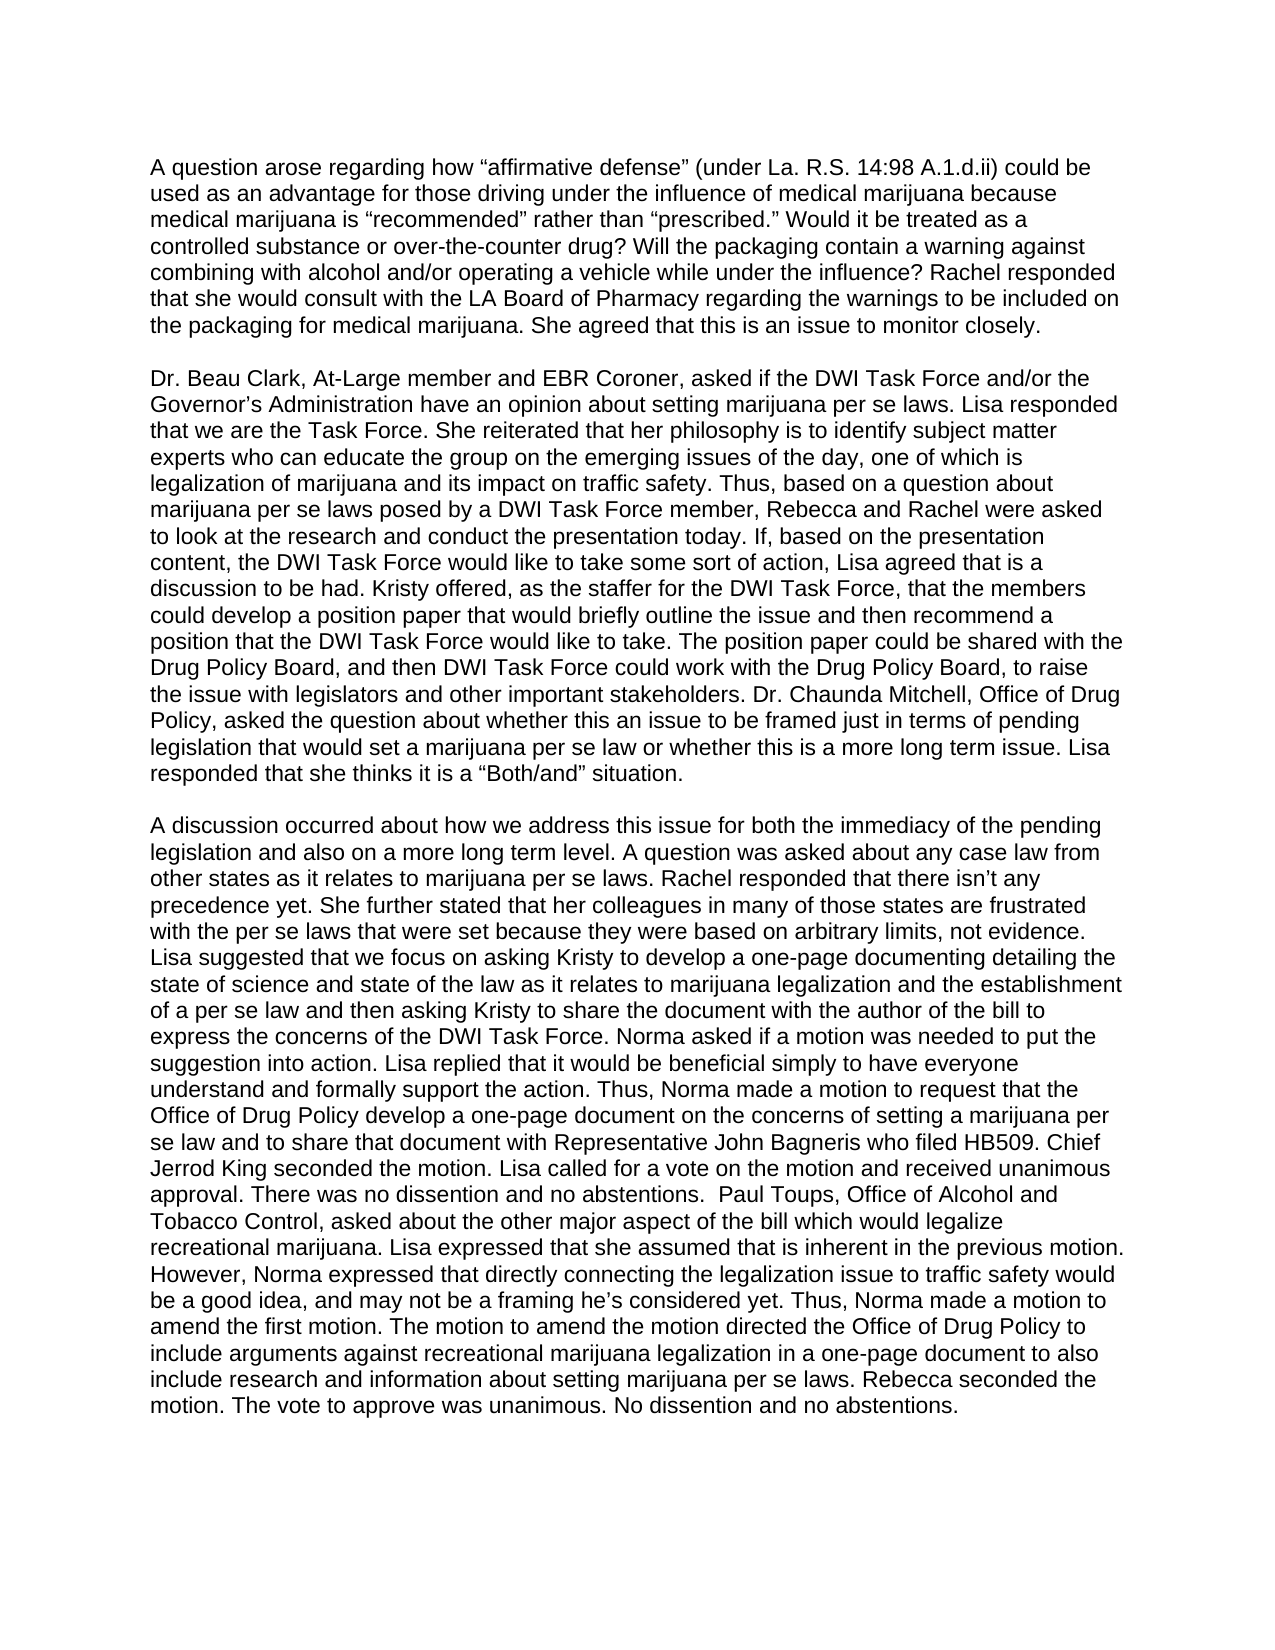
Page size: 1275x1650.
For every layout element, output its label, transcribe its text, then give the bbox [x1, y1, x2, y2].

text A discussion occurred about how we address this issue for both the immediacy of the pending legislation and also on a more long term level. A question was asked about any case law from other states as it relates to marijuana per se laws. Rachel responded that there isn’t any precedence yet. She further stated that her colleagues in many of those states are frustrated with the per se laws that were set because they were based on arbitrary limits, not evidence. Lisa suggested that we focus on asking Kristy to develop a one-page documenting detailing the state of science and state of the law as it relates to marijuana legalization and the establishment of a per se law and then asking Kristy to share the document with the author of the bill to express the concerns of the DWI Task Force. Norma asked if a motion was needed to put the suggestion into action. Lisa replied that it would be beneficial simply to have everyone understand and formally support the action. Thus, Norma made a motion to request that the Office of Drug Policy develop a one-page document on the concerns of setting a marijuana per se law and to share that document with Representative John Bagneris who filed HB509. Chief Jerrod King seconded the motion. Lisa called for a vote on the motion and received unanimous approval. There was no dissention and no abstentions. Paul Toups, Office of Alcohol and Tobacco Control, asked about the other major aspect of the bill which would legalize recreational marijuana. Lisa expressed that she assumed that is inherent in the previous motion. However, Norma expressed that directly connecting the legalization issue to traffic safety would be a good idea, and may not be a framing he’s considered yet. Thus, Norma made a motion to amend the first motion. The motion to amend the motion directed the Office of Drug Policy to include arguments against recreational marijuana legalization in a one-page document to also include research and information about setting marijuana per se laws. Rebecca seconded the motion. The vote to approve was unanimous. No dissention and no abstentions. [150, 812, 1125, 1419]
text Dr. Beau Clark, At-Large member and EBR Coroner, asked if the DWI Task Force and/or the Governor’s Administration have an opinion about setting marijuana per se laws. Lisa responded that we are the Task Force. She reiterated that her philosophy is to identify subject matter experts who can educate the group on the emerging issues of the day, one of which is legalization of marijuana and its impact on traffic safety. Thus, based on a question about marijuana per se laws posed by a DWI Task Force member, Rebecca and Rachel were asked to look at the research and conduct the presentation today. If, based on the presentation content, the DWI Task Force would like to take some sort of action, Lisa agreed that is a discussion to be had. Kristy offered, as the staffer for the DWI Task Force, that the members could develop a position paper that would briefly outline the issue and then recommend a position that the DWI Task Force would like to take. The position paper could be shared with the Drug Policy Board, and then DWI Task Force could work with the Drug Policy Board, to raise the issue with legislators and other important stakeholders. Dr. Chaunda Mitchell, Office of Drug Policy, asked the question about whether this an issue to be framed just in terms of pending legislation that would set a marijuana per se law or whether this is a more long term issue. Lisa responded that she thinks it is a “Both/and” situation. [150, 364, 1125, 786]
text A question arose regarding how “affirmative defense” (under La. R.S. 14:98 A.1.d.ii) could be used as an advantage for those driving under the influence of medical marijuana because medical marijuana is “recommended” rather than “prescribed.” Would it be treated as a controlled substance or over-the-counter drug? Will the packaging contain a warning against combining with alcohol and/or operating a vehicle while under the influence? Rachel responded that she would consult with the LA Board of Pharmacy regarding the warnings to be included on the packaging for medical marijuana. She agreed that this is an issue to monitor closely. [150, 154, 1125, 338]
